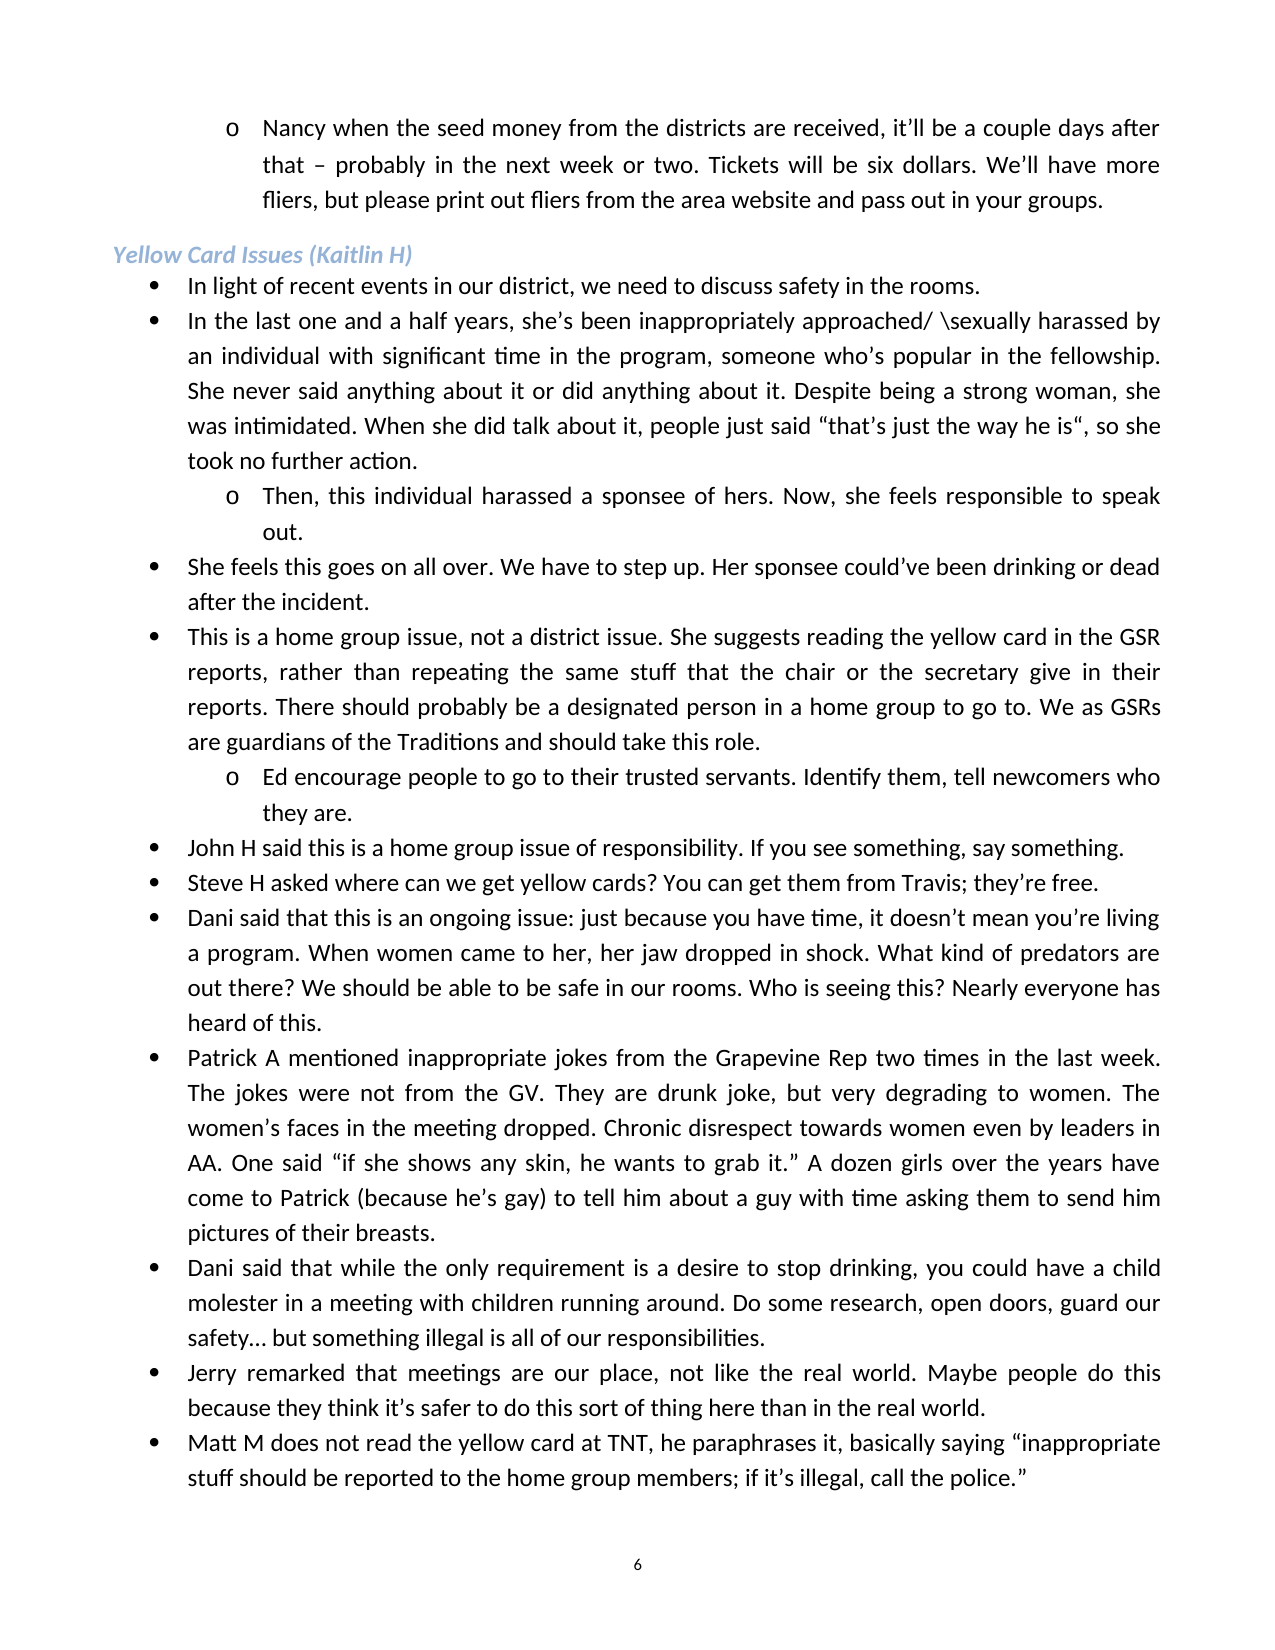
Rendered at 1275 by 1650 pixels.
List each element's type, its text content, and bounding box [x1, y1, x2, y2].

list Patrick A mentioned inappropriate jokes from the Grapevine Rep two times in the last week. The jokes were not from the GV. They are drunk joke, but very degrading to women. The women’s faces in the meeting dropped. Chronic disrespect towards women even by leaders in AA. One said “if she shows any skin, he wants to grab it.” A dozen girls over the years have come to Patrick (because he’s gay) to tell him about a guy with time asking them to send him pictures of their breasts. [150, 1043, 1162, 1248]
list Jerry remarked that meetings are our place, not like the real world. Maybe people do this because they think it’s safer to do this sort of thing here than in the real world. [150, 1358, 1162, 1423]
subtitle Yellow Card Issues (Kaitlin H) [112, 239, 1162, 270]
list Nancy when the seed money from the districts are received, it’ll be a couple days after that – probably in the next week or two. Tickets will be six dollars. We’ll have more fliers, but please print out fliers from the area website and pass out in your groups. [225, 112, 1162, 214]
list Then, this individual harassed a sponsee of hers. Now, she feels responsible to speak out. [225, 480, 1162, 547]
list She feels this goes on all over. We have to step up. Her sponsee could’ve been drinking or dead after the incident. [150, 551, 1162, 617]
list John H said this is a home group issue of responsibility. If you see something, say something. [150, 833, 1162, 863]
list Dani said that this is an ongoing issue: just because you have time, it doesn’t mean you’re living a program. When women came to her, her jaw dropped in shock. What kind of predators are out there? We should be able to be safe in our rooms. Who is seeing this? Nearly everyone has heard of this. [150, 903, 1162, 1038]
list Matt M does not read the yellow card at TNT, he paraphrases it, basically saying “inappropriate stuff should be reported to the home group members; if it’s illegal, call the police.” [150, 1428, 1162, 1493]
list This is a home group issue, not a district issue. She suggests reading the yellow card in the GSR reports, rather than repeating the same stuff that the chair or the secretary give in their reports. There should probably be a designated person in a home group to go to. We as GSRs are guardians of the Traditions and should take this role. [150, 621, 1162, 757]
list In light of recent events in our district, we need to discuss safety in the rooms. [150, 270, 1162, 301]
list In the last one and a half years, she’s been inappropriately approached/ \sexually harassed by an individual with significant time in the program, someone who’s popular in the fellowship. She never said anything about it or did anything about it. Despite being a strong woman, she was intimidated. When she did talk about it, people just said “that’s just the way he is“, so she took no further action. [150, 305, 1162, 476]
list Dani said that while the only requirement is a desire to stop drinking, you could have a child molester in a meeting with children running around. Do some research, open doors, guard our safety… but something illegal is all of our responsibilities. [150, 1253, 1162, 1353]
list Steve H asked where can we get yellow cards? You can get them from Travis; they’re free. [150, 868, 1162, 898]
list Ed encourage people to go to their trusted servants. Identify them, tell newcomers who they are. [225, 761, 1162, 828]
